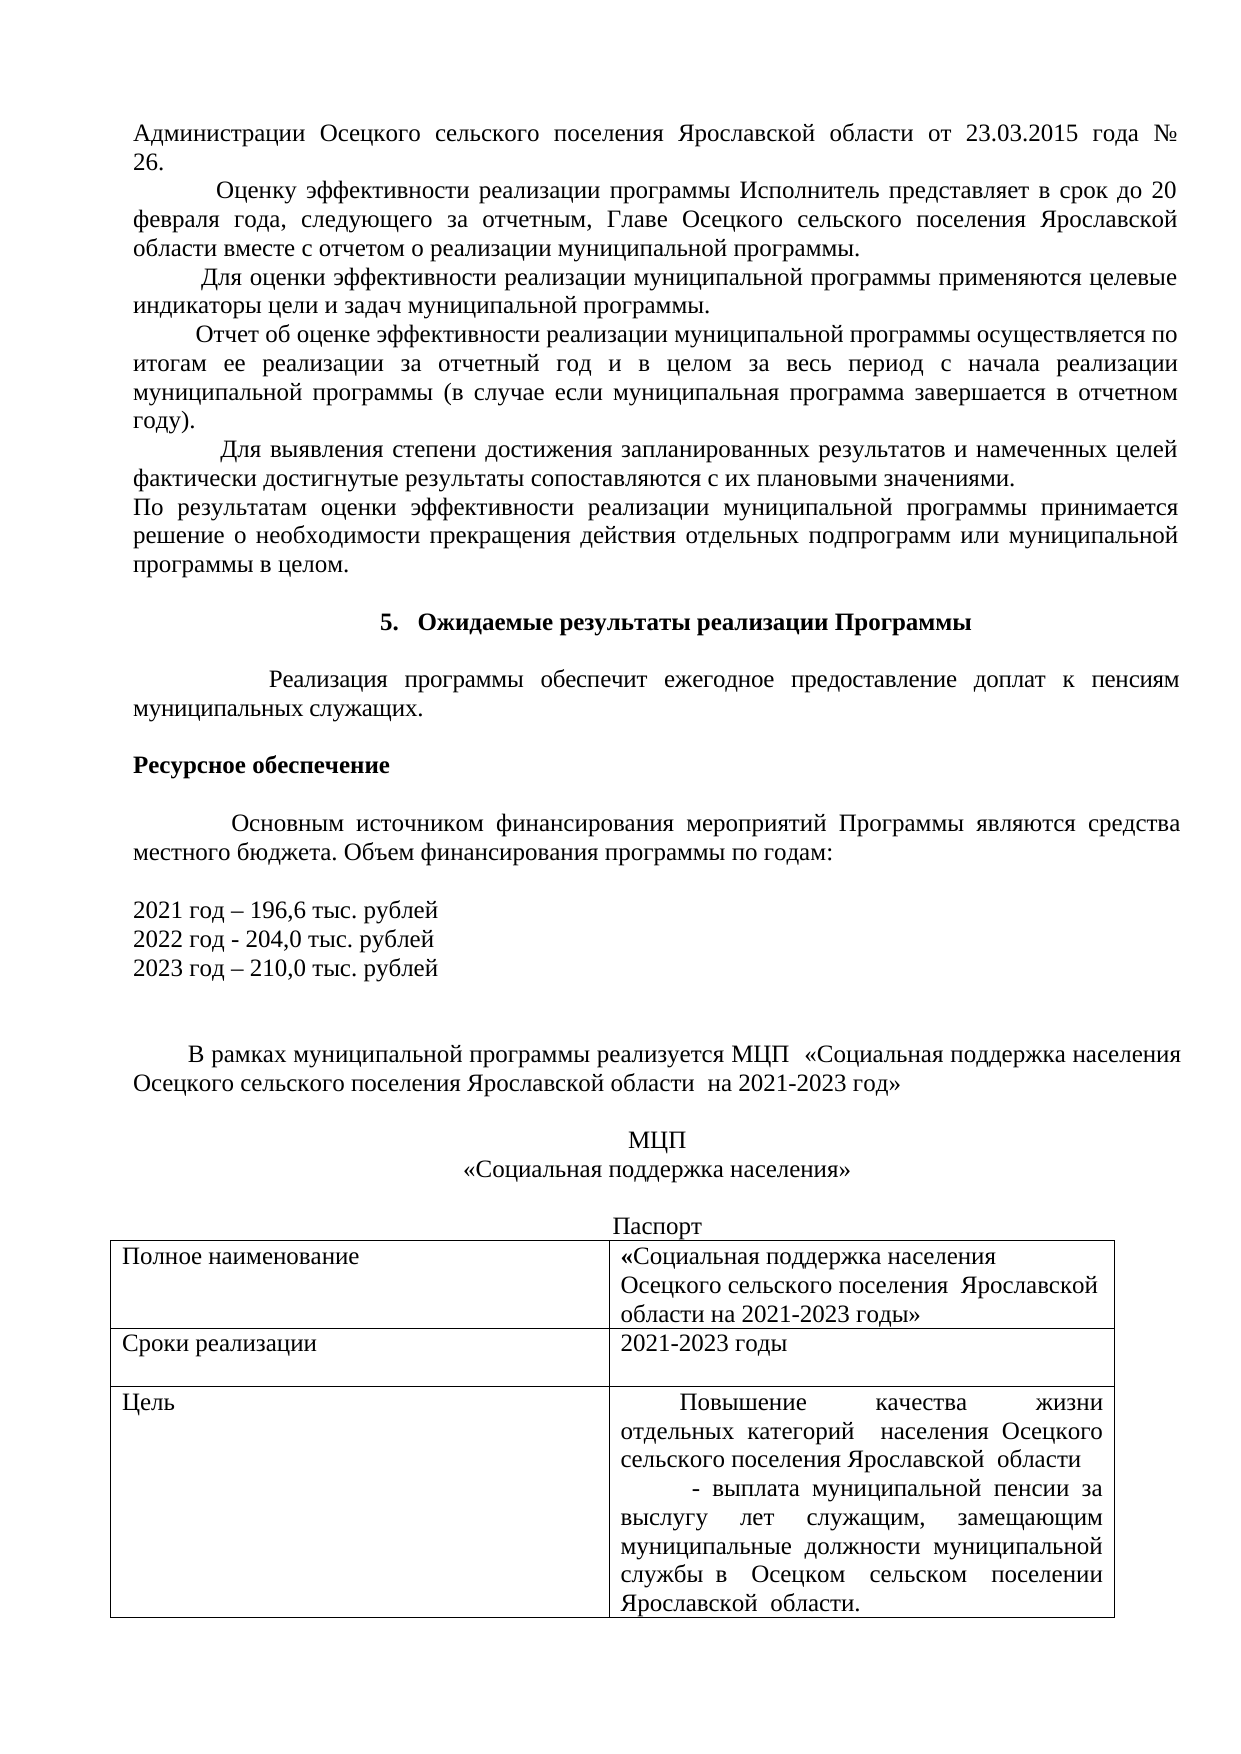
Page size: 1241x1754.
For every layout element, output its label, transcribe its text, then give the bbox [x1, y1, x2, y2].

text Оценку эффективности реализации программы Исполнитель представляет в срок до 20 февраля года, следующего за отчетным, Главе Осецкого сельского поселения Ярославской области вместе с отчетом о реализации муниципальной программы. [133, 176, 1179, 262]
table_cell Сроки реализации [111, 1329, 609, 1386]
table_cell Цель [111, 1387, 609, 1617]
text В рамках муниципальной программы реализуется МЦП «Социальная поддержка населения Осецкого сельского поселения Ярославской области на 2021-2023 год» [133, 1039, 1181, 1096]
text «Социальная поддержка населения» [133, 1154, 1181, 1183]
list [133, 118, 1179, 176]
text Для оценки эффективности реализации муниципальной программы применяются целевые индикаторы цели и задач муниципальной программы. [133, 262, 1179, 319]
table_header Полное наименование [111, 1241, 609, 1327]
text Отчет об оценке эффективности реализации муниципальной программы осуществляется по итогам ее реализации за отчетный год и в целом за весь период с начала реализации муниципальной программы (в случае если муниципальная программа завершается в отчетном году). [133, 319, 1179, 434]
table_cell 2021-2023 годы [610, 1329, 1114, 1386]
text Ресурсное обеспечение [133, 751, 1181, 779]
text Для выявления степени достижения запланированных результатов и намеченных целей фактически достигнутые результаты сопоставляются с их плановыми значениями. [133, 434, 1179, 492]
text 2023 год – 210,0 тыс. рублей [133, 953, 1181, 981]
text 2022 год - 204,0 тыс. рублей [133, 924, 1181, 953]
text Реализация программы обеспечит ежегодное предоставление доплат к пенсиям муниципальных служащих. [133, 664, 1181, 722]
text По результатам оценки эффективности реализации муниципальной программы принимается решение о необходимости прекращения действия отдельных подпрограмм или муниципальной программы в целом. [133, 492, 1179, 578]
text 2021 год – 196,6 тыс. рублей [133, 895, 1181, 924]
table_header «Социальная поддержка населения Осецкого сельского поселения Ярославской области на 2021-2023 годы» [610, 1241, 1114, 1327]
list Ожидаемые результаты реализации Программы [170, 607, 1181, 636]
table_cell Повышение качества жизни отдельных категорий населения Осецкого сельского поселения Ярославской области - выплата муниципальной пенсии за выслугу лет служащим, замещающим муниципальные должности муниципальной службы в Осецком сельском поселении Ярославской области. [610, 1387, 1114, 1617]
text Паспорт [133, 1211, 1181, 1240]
text МЦП [133, 1125, 1181, 1154]
text Основным источником финансирования мероприятий Программы являются средства местного бюджета. Объем финансирования программы по годам: [133, 808, 1181, 866]
